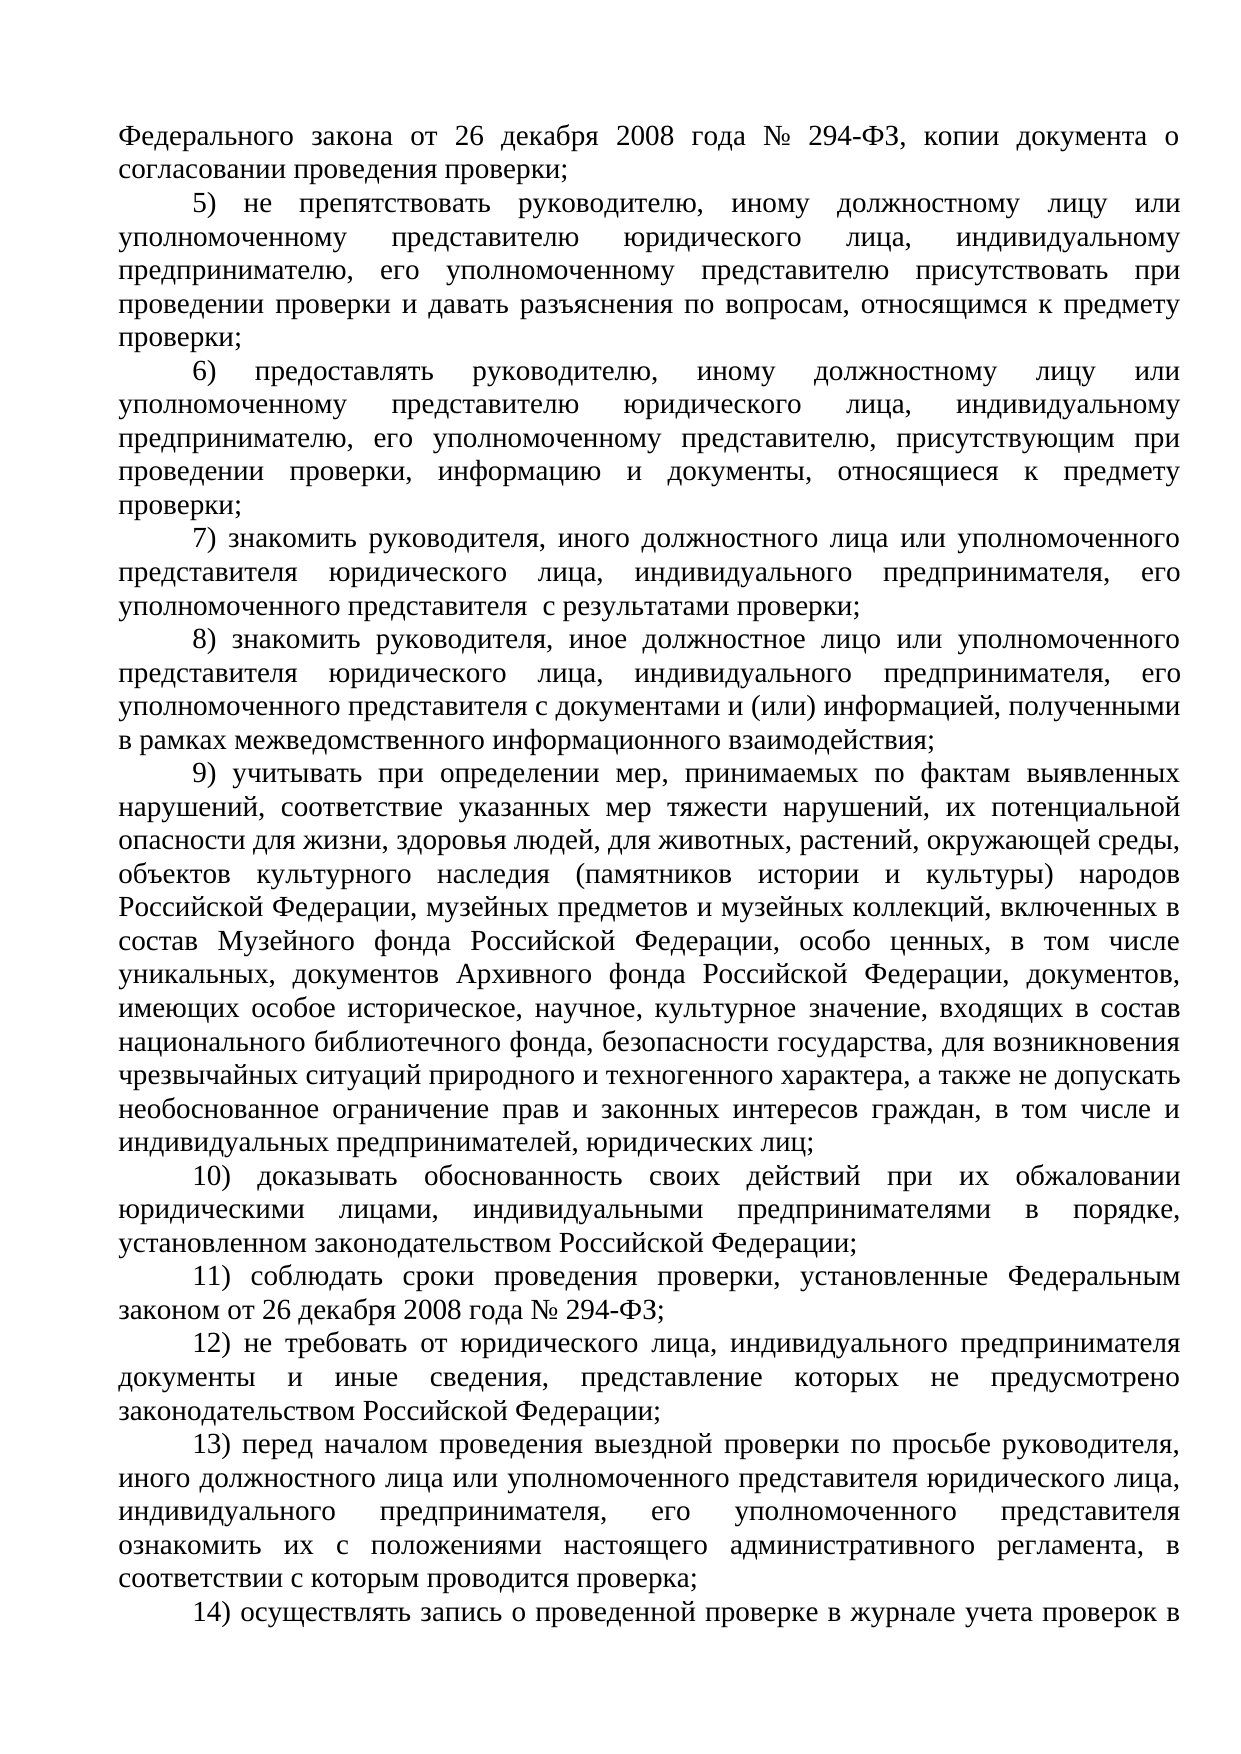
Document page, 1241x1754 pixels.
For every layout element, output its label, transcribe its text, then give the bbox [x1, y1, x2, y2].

text 6) предоставлять руководителю, иному должностному лицу или уполномоченному представителю юридического лица, индивидуальному предпринимателю, его уполномоченному представителю, присутствующим при проведении проверки, информацию и документы, относящиеся к предмету проверки; [118, 353, 1181, 521]
text 11) соблюдать сроки проведения проверки, установленные Федеральным законом от 26 декабря 2008 года № 294-ФЗ; [118, 1258, 1181, 1326]
text 5) не препятствовать руководителю, иному должностному лицу или уполномоченному представителю юридического лица, индивидуальному предпринимателю, его уполномоченному представителю присутствовать при проведении проверки и давать разъяснения по вопросам, относящимся к предмету проверки; [118, 185, 1181, 353]
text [118, 1594, 1181, 1627]
text 10) доказывать обоснованность своих действий при их обжаловании юридическими лицами, индивидуальными предпринимателями в порядке, установленном законодательством Российской Федерации; [118, 1158, 1181, 1258]
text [118, 118, 1181, 185]
text 13) перед началом проведения выездной проверки по просьбе руководителя, иного должностного лица или уполномоченного представителя юридического лица, индивидуального предпринимателя, его уполномоченного представителя ознакомить их с положениями настоящего административного регламента, в соответствии с которым проводится проверка; [118, 1426, 1181, 1594]
text 9) учитывать при определении мер, принимаемых по фактам выявленных нарушений, соответствие указанных мер тяжести нарушений, их потенциальной опасности для жизни, здоровья людей, для животных, растений, окружающей среды, объектов культурного наследия (памятников истории и культуры) народов Российской Федерации, музейных предметов и музейных коллекций, включенных в состав Музейного фонда Российской Федерации, особо ценных, в том числе уникальных, документов Архивного фонда Российской Федерации, документов, имеющих особое историческое, научное, культурное значение, входящих в состав национального библиотечного фонда, безопасности государства, для возникновения чрезвычайных ситуаций природного и техногенного характера, а также не допускать необоснованное ограничение прав и законных интересов граждан, в том числе и индивидуальных предпринимателей, юридических лиц; [118, 755, 1181, 1158]
text 7) знакомить руководителя, иного должностного лица или уполномоченного представителя юридического лица, индивидуального предпринимателя, его уполномоченного представителя с результатами проверки; [118, 521, 1181, 621]
text 8) знакомить руководителя, иное должностное лицо или уполномоченного представителя юридического лица, индивидуального предпринимателя, его уполномоченного представителя с документами и (или) информацией, полученными в рамках межведомственного информационного взаимодействия; [118, 621, 1181, 755]
text 12) не требовать от юридического лица, индивидуального предпринимателя документы и иные сведения, представление которых не предусмотрено законодательством Российской Федерации; [118, 1326, 1181, 1426]
